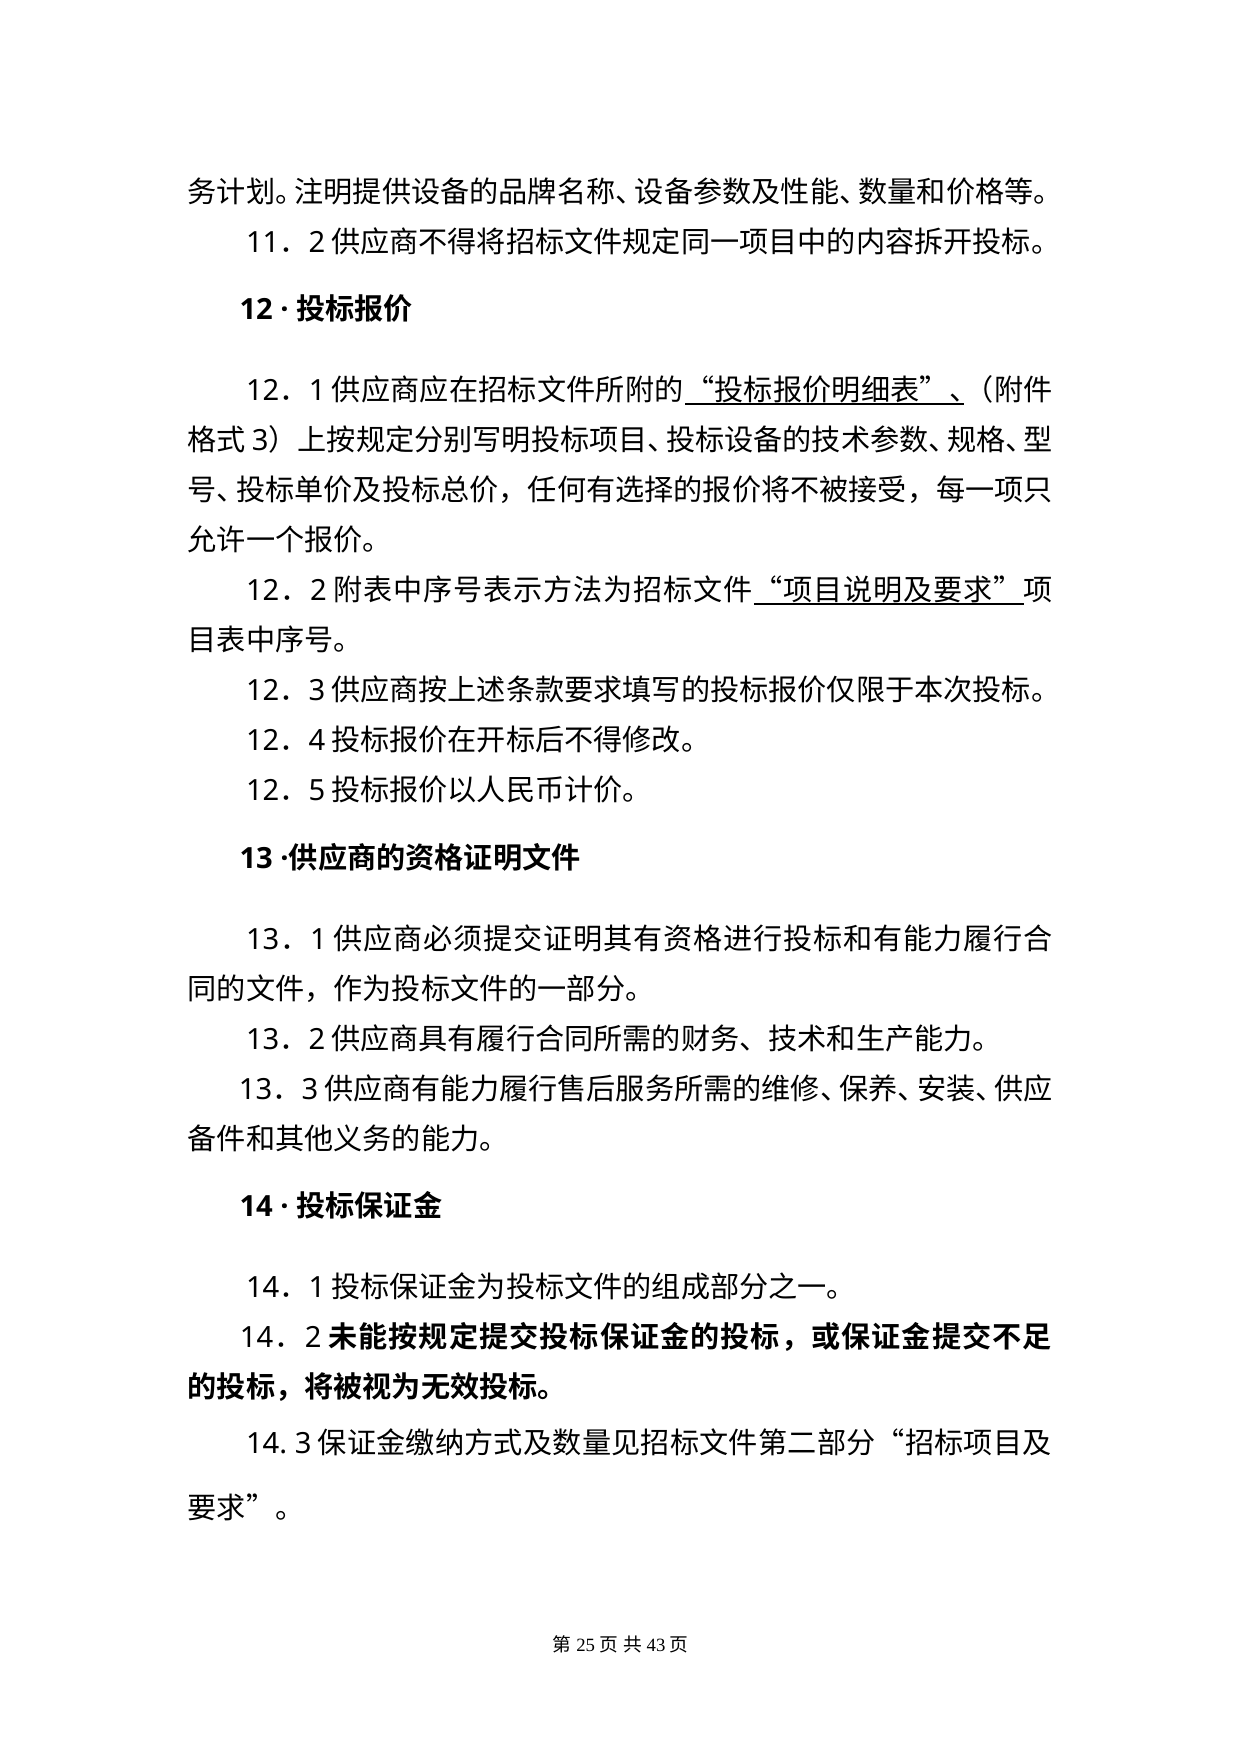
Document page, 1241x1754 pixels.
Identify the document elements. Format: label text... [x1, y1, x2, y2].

text 13．2供应商具有履行合同所需的财务、技术和生产能力。 [187, 1059, 1053, 1109]
text 12．1供应商应在招标文件所附的“投标报价明细表”、（附件格式3）上按规定分别写明投标项目、投标设备的技术参数、规格、型号、投标单价及投标总价，任何有选择的报价将不被接受，每一项只允许一个报价。 [187, 411, 1053, 611]
text 14．1投标保证金为投标文件的组成部分之一。 [187, 1308, 1053, 1358]
text 14．2未能按规定提交投标保证金的投标，或保证金提交不足的投标，将被视为无效投标。 [187, 1358, 1053, 1458]
text 13．3供应商有能力履行售后服务所需的维修、保养、安装、供应备件和其他义务的能力。 [187, 1109, 1053, 1209]
text 14 · 投标保证金 [187, 1222, 1053, 1287]
text 12．2附表中序号表示方法为招标文件“项目说明及要求”项目表中序号。 [187, 611, 1053, 711]
text 13 ·供应商的资格证明文件 [187, 873, 1053, 938]
text 12 · 投标报价 [187, 324, 1053, 389]
text 13．1供应商必须提交证明其有资格进行投标和有能力履行合同的文件，作为投标文件的一部分。 [187, 959, 1053, 1059]
text 14. 3保证金缴纳方式及数量见招标文件第二部分“招标项目及要求”。 [187, 1458, 1053, 1588]
text 11．2供应商不得将招标文件规定同一项目中的内容拆开投标。 [187, 262, 1053, 312]
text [187, 162, 1053, 262]
text 12．5投标报价以人民币计价。 [187, 811, 1053, 861]
text 12．4投标报价在开标后不得修改。 [187, 761, 1053, 811]
text 12．3供应商按上述条款要求填写的投标报价仅限于本次投标。 [187, 711, 1053, 761]
